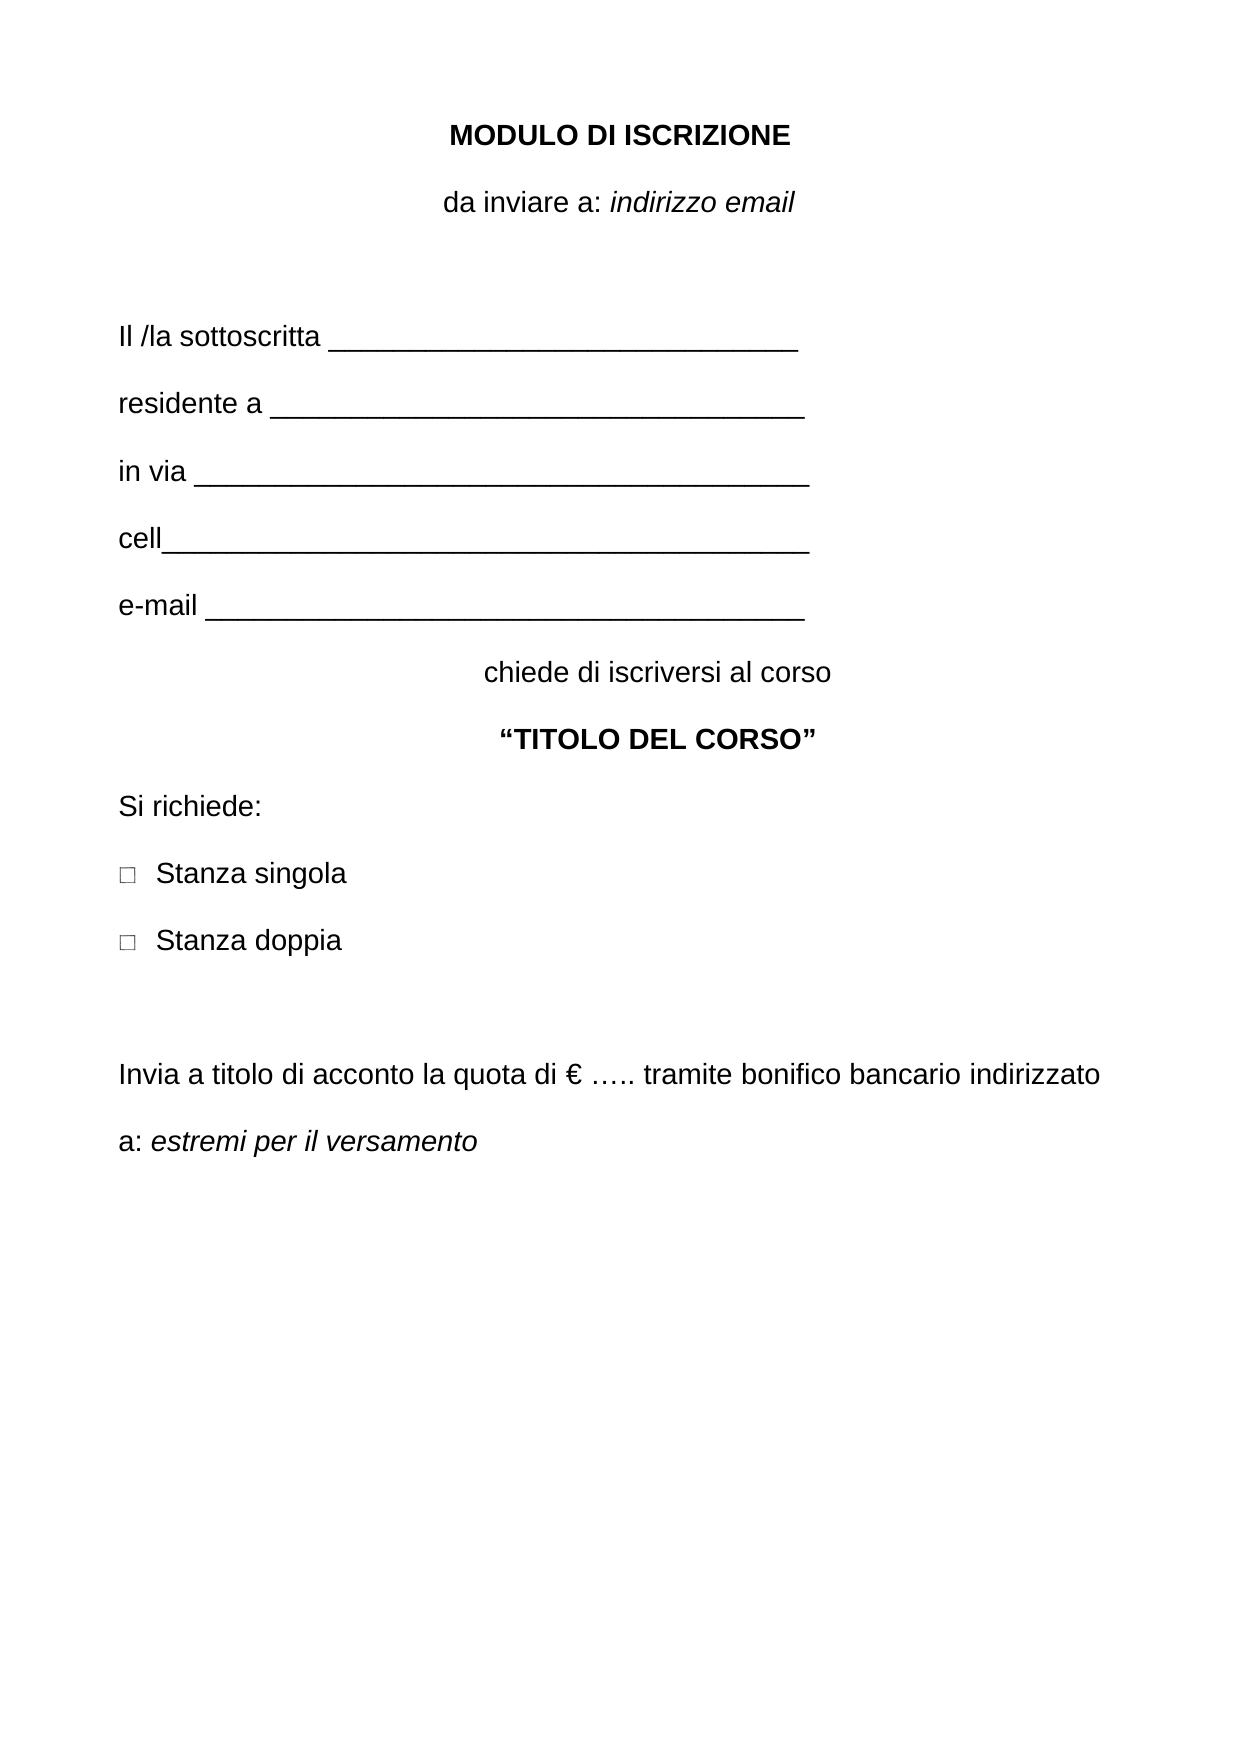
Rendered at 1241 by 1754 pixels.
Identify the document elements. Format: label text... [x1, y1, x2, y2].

text residente a _________________________________ [118, 386, 1122, 420]
text Invia a titolo di acconto la quota di € ….. tramite bonifico bancario indirizzato a: estremi per il versamento [118, 1057, 1122, 1158]
list Stanza doppia [118, 923, 1122, 957]
text “TITOLO DEL CORSO” [193, 722, 1122, 755]
text MODULO DI ISCRIZIONE [118, 118, 1122, 152]
text in via ______________________________________ [118, 453, 1122, 487]
text chiede di iscriversi al corso [193, 655, 1122, 688]
text e-mail _____________________________________ [118, 588, 1122, 621]
picture [119, 866, 136, 884]
list Stanza singola [118, 856, 1122, 889]
text cell________________________________________ [118, 521, 1122, 554]
text Si richiede: [118, 789, 1122, 822]
text Il /la sottoscritta _____________________________ [118, 319, 1122, 353]
text da inviare a: indirizzo email [118, 185, 1122, 219]
picture [119, 934, 136, 951]
